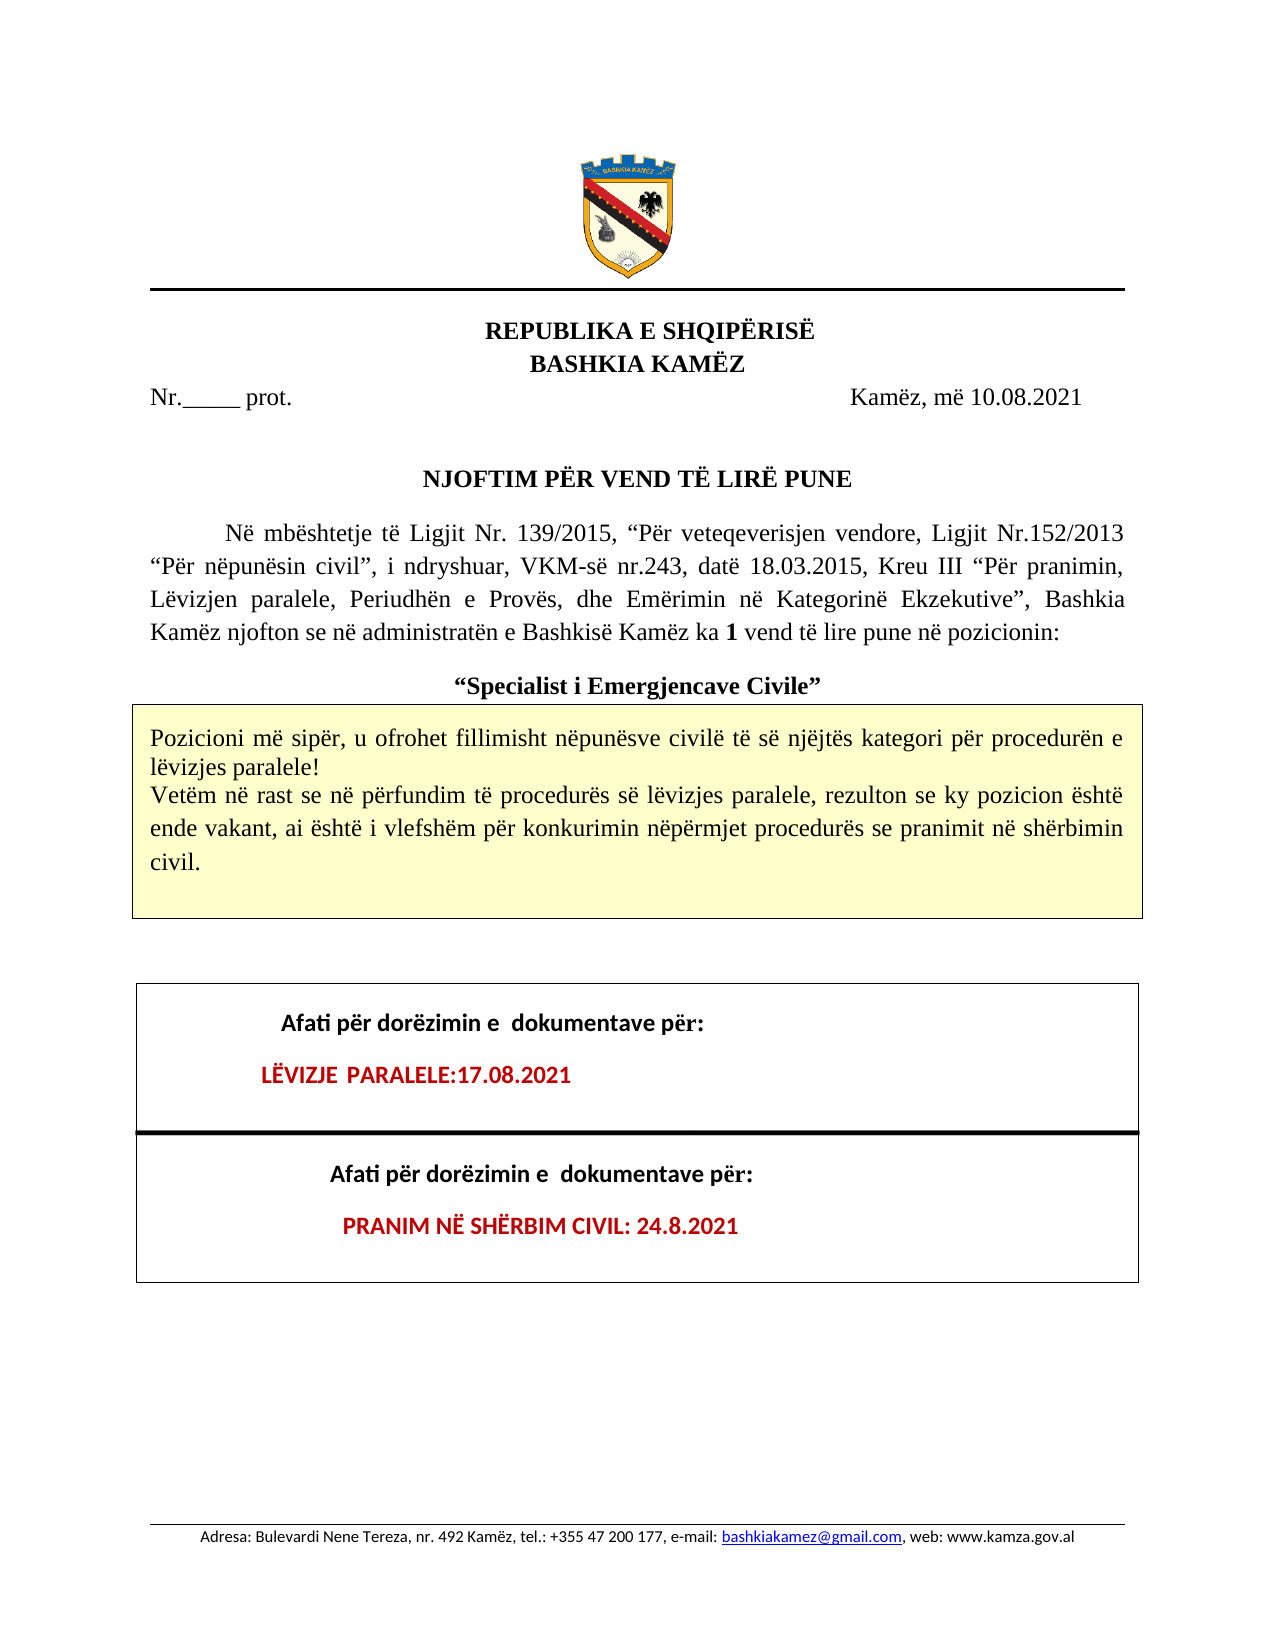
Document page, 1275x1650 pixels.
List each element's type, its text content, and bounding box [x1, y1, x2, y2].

text “Specialist i Emergjencave Civile” [150, 671, 1125, 700]
text Nr._____ prot. Kamëz, më 10.08.2021 [150, 382, 1125, 411]
picture [545, 150, 730, 286]
text NJOFTIM PËR VEND TË LIRË PUNE [150, 464, 1125, 493]
table_header Pozicioni më sipër, u ofrohet fillimisht nëpunësve civilë të së njëjtës kategori për procedurën e lëvizjes paralele! Vetëm në rast se në përfundim të procedurës së lëvizjes paralele, rezulton se ky pozicion është ende vakant, ai është i vlefshëm për konkurimin nëpërmjet procedurës se pranimit në shërbimin civil. [133, 705, 1142, 918]
text BASHKIA KAMËZ [150, 349, 1125, 378]
text Në mbështetje të Ligjit Nr. 139/2015, “Për veteqeverisjen vendore, Ligjit Nr.152/2013 “Për nëpunësin civil”, i ndryshuar, VKM-së nr.243, datë 18.03.2015, Kreu III “Për pranimin, Lëvizjen paralele, Periudhën e Provës, dhe Emërimin në Kategorinë Ekzekutive”, Bashkia Kamëz njofton se në administratën e Bashkisë Kamëz ka 1 vend të lire pune në pozicionin: [150, 518, 1125, 646]
text REPUBLIKA E SHQIPËRISË [150, 316, 1125, 344]
